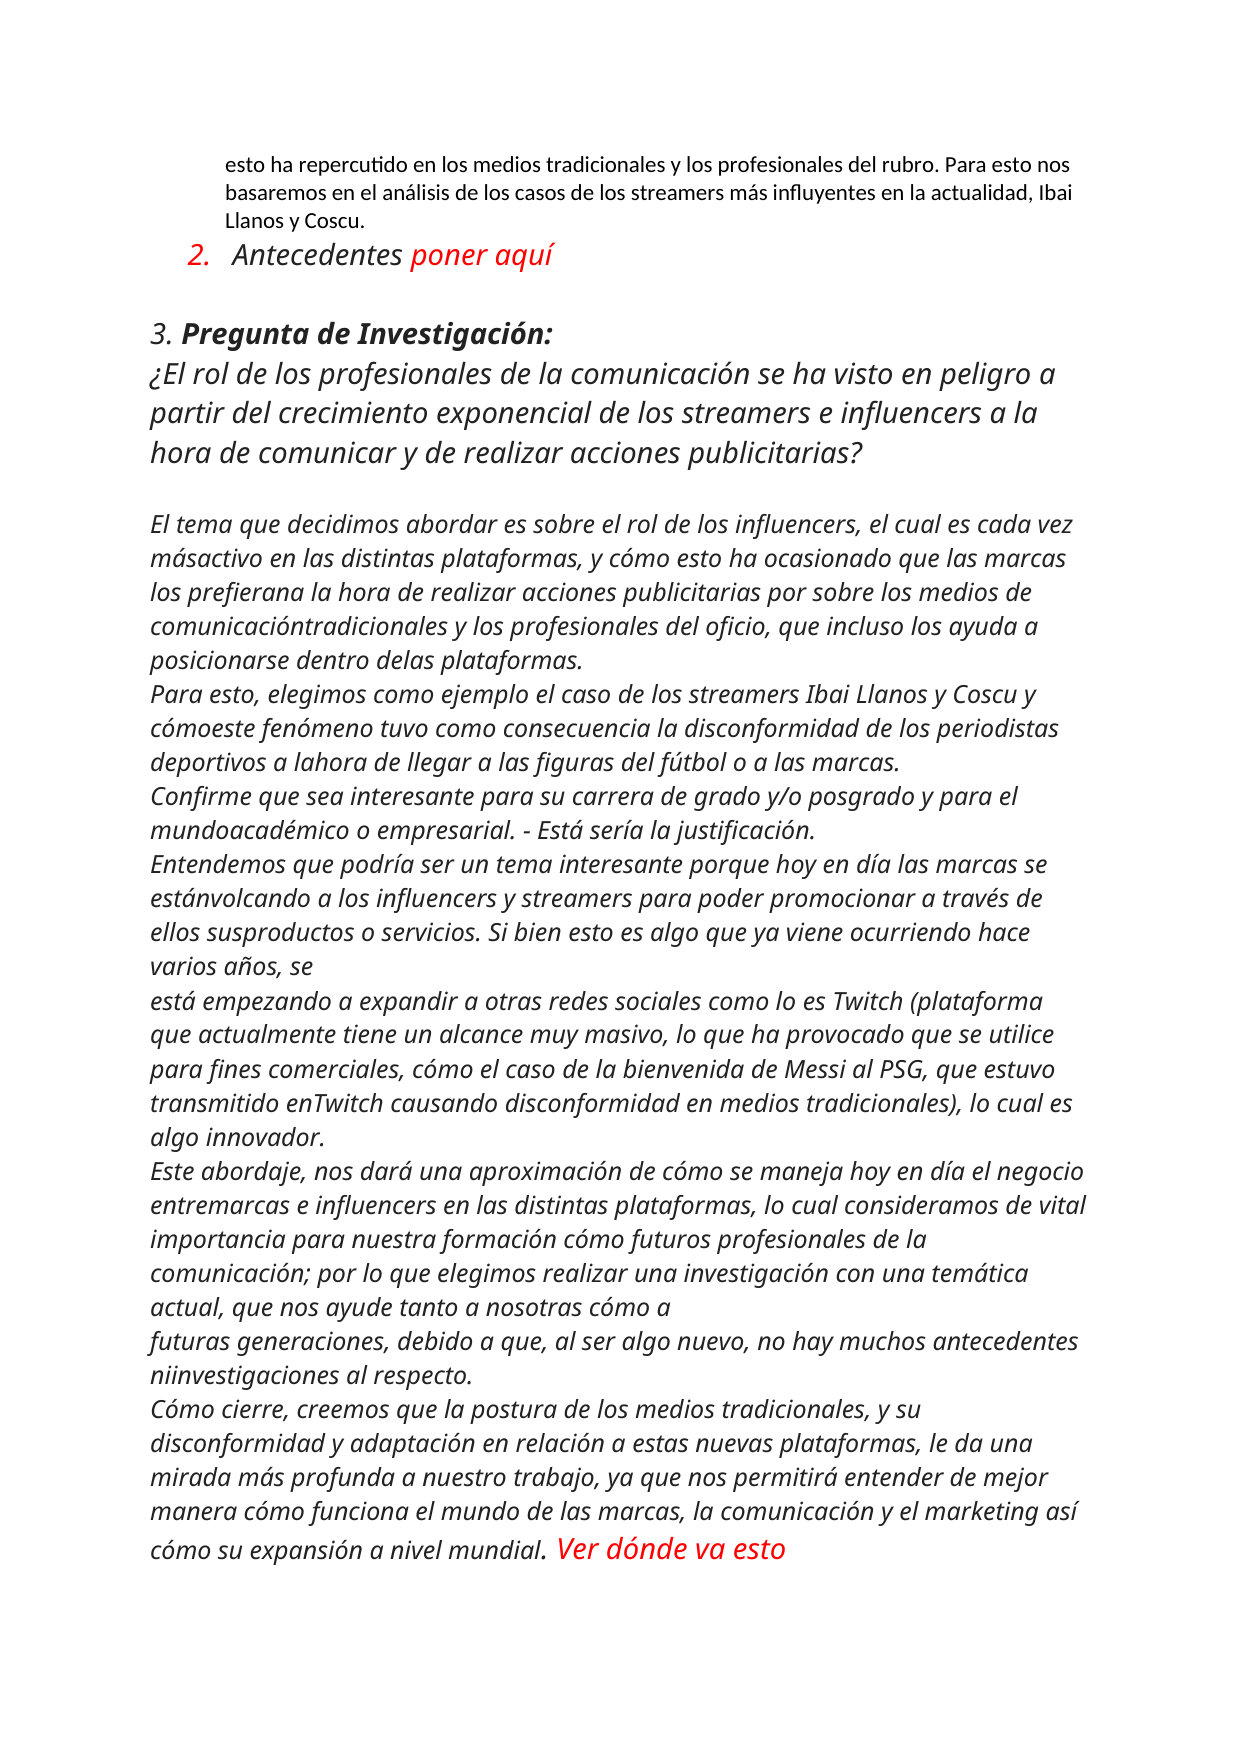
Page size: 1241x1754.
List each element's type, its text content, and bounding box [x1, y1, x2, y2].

text Para esto, elegimos como ejemplo el caso de los streamers Ibai Llanos y Coscu y cómoeste fenómeno tuvo como consecuencia la disconformidad de los periodistas deportivos a lahora de llegar a las figuras del fútbol o a las marcas. [150, 677, 1090, 779]
text ¿El rol de los profesionales de la comunicación se ha visto en peligro a partir del crecimiento exponencial de los streamers e influencers a la hora de comunicar y de realizar acciones publicitarias? [150, 353, 1090, 472]
text está empezando a expandir a otras redes sociales como lo es Twitch (plataforma que actualmente tiene un alcance muy masivo, lo que ha provocado que se utilice para fines comerciales, cómo el caso de la bienvenida de Messi al PSG, que estuvo transmitido enTwitch causando disconformidad en medios tradicionales), lo cual es algo innovador. [150, 983, 1090, 1153]
text Cómo cierre, creemos que la postura de los medios tradicionales, y su disconformidad y adaptación en relación a estas nuevas plataformas, le da una mirada más profunda a nuestro trabajo, ya que nos permitirá entender de mejor manera cómo funciona el mundo de las marcas, la comunicación y el marketing así cómo su expansión a nivel mundial. Ver dónde va esto [150, 1392, 1090, 1568]
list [187, 150, 1090, 234]
text futuras generaciones, debido a que, al ser algo nuevo, no hay muchos antecedentes niinvestigaciones al respecto. [150, 1324, 1090, 1392]
text 3. Pregunta de Investigación: [150, 313, 1090, 353]
text Confirme que sea interesante para su carrera de grado y/o posgrado y para el mundoacadémico o empresarial. - Está sería la justificación. [150, 779, 1090, 847]
text Este abordaje, nos dará una aproximación de cómo se maneja hoy en día el negocio entremarcas e influencers en las distintas plataformas, lo cual consideramos de vital importancia para nuestra formación cómo futuros profesionales de la comunicación; por lo que elegimos realizar una investigación con una temática actual, que nos ayude tanto a nosotras cómo a [150, 1153, 1090, 1324]
list Antecedentes poner aquí [187, 234, 1090, 274]
text Entendemos que podría ser un tema interesante porque hoy en día las marcas se estánvolcando a los influencers y streamers para poder promocionar a través de ellos susproductos o servicios. Si bien esto es algo que ya viene ocurriendo hace varios años, se [150, 847, 1090, 983]
text El tema que decidimos abordar es sobre el rol de los influencers, el cual es cada vez másactivo en las distintas plataformas, y cómo esto ha ocasionado que las marcas los prefierana la hora de realizar acciones publicitarias por sobre los medios de comunicacióntradicionales y los profesionales del oficio, que incluso los ayuda a posicionarse dentro delas plataformas. [150, 506, 1090, 677]
